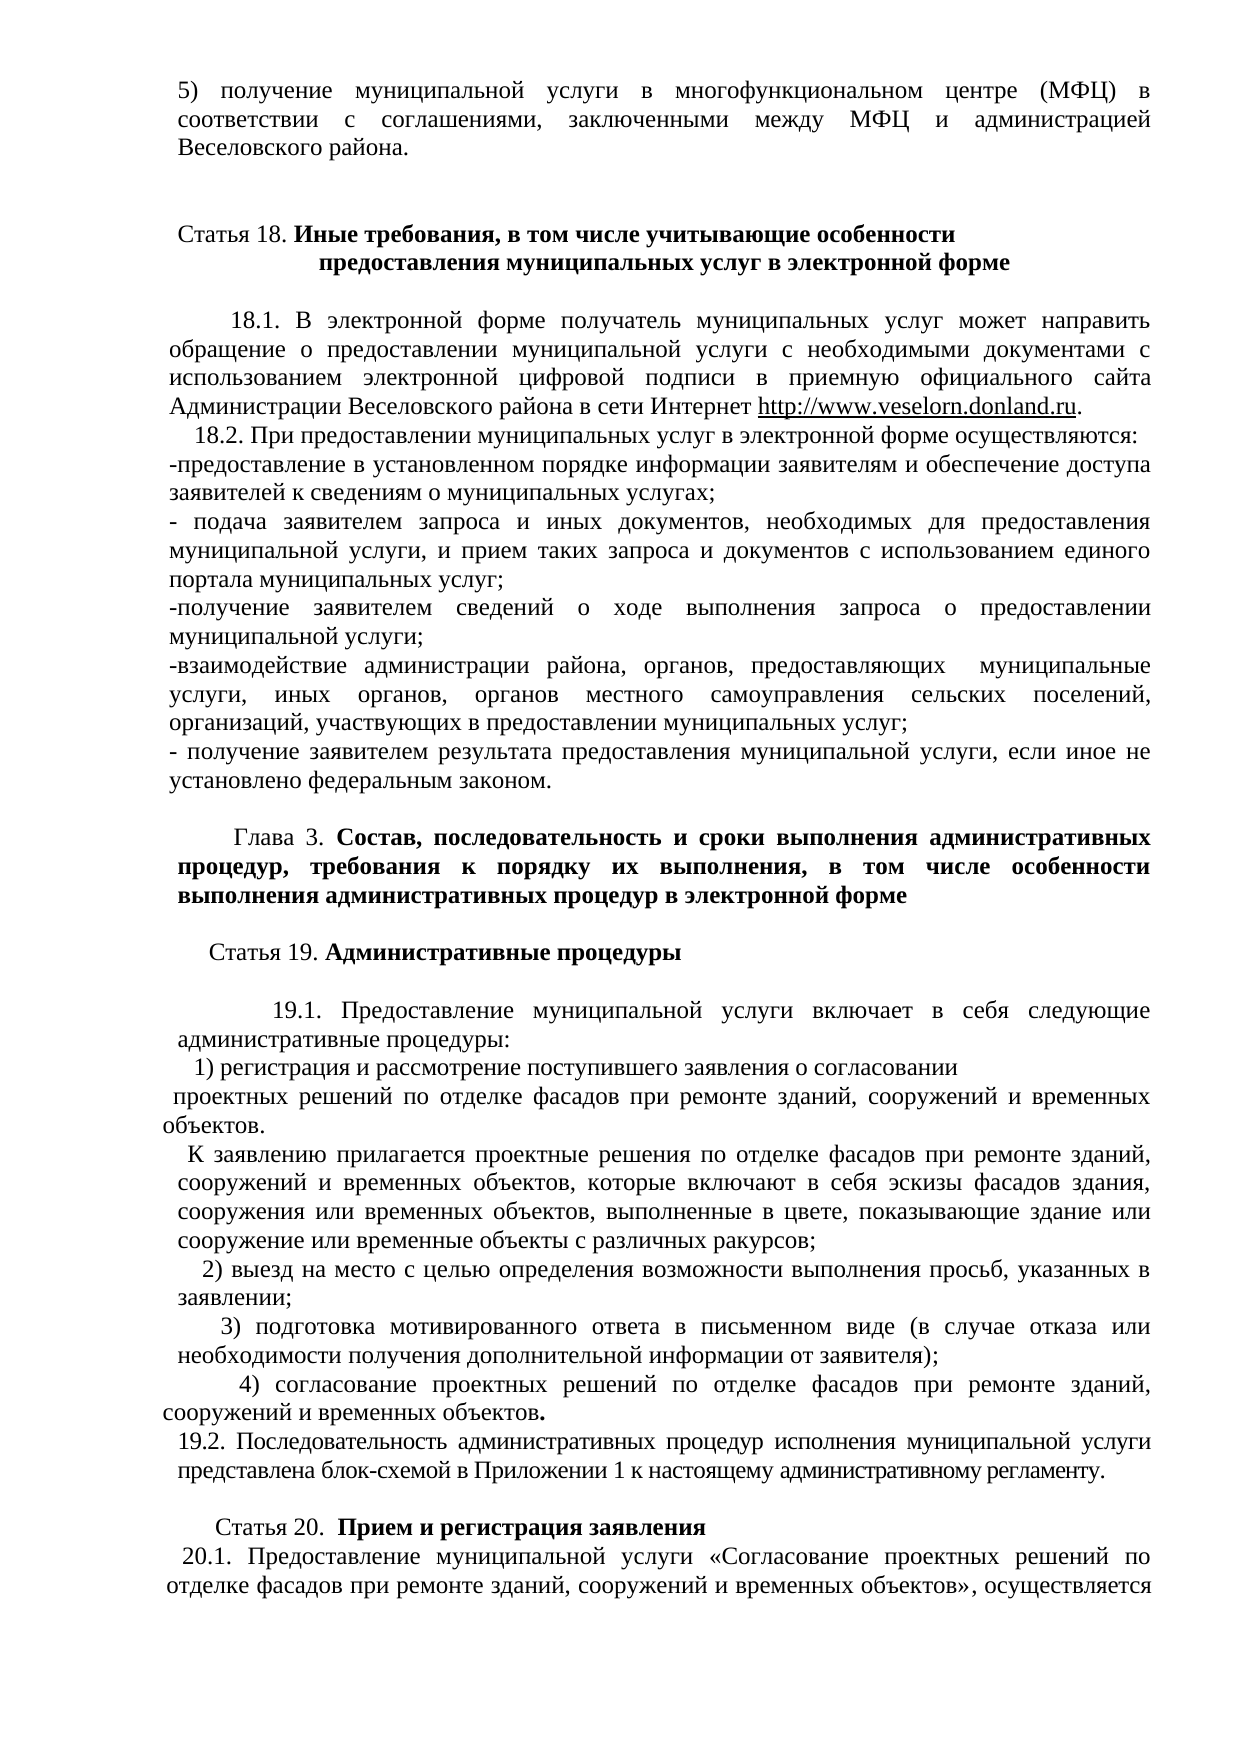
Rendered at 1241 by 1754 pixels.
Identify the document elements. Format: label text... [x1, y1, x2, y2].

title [166, 1541, 1152, 1599]
text - подача заявителем запроса и иных документов, необходимых для предоставления муниципальной услуги, и прием таких запроса и документов с использованием единого портала муниципальных услуг; [169, 506, 1152, 592]
text Статья 20. Прием и регистрация заявления [177, 1512, 1152, 1541]
title 4) согласование проектных решений по отделке фасадов при ремонте зданий, сооружений и временных объектов. [162, 1369, 1152, 1426]
text -взаимодействие администрации района, органов, предоставляющих муниципальные услуги, иных органов, органов местного самоуправления сельских поселений, организаций, участвующих в предоставлении муниципальных услуг; [169, 650, 1152, 736]
text -получение заявителем сведений о ходе выполнения запроса о предоставлении муниципальной услуги; [169, 592, 1152, 650]
text Глава 3. Состав, последовательность и сроки выполнения административных процедур, требования к порядку их выполнения, в том числе особенности выполнения административных процедур в электронной форме [177, 822, 1152, 909]
text Статья 19. Административные процедуры [177, 937, 1152, 966]
text -предоставление в установленном порядке информации заявителям и обеспечение доступа заявителей к сведениям о муниципальных услугах; [169, 449, 1152, 506]
text 5) получение муниципальной услуги в многофункциональном центре (МФЦ) в соответствии с соглашениями, заключенными между МФЦ и администрацией Веселовского района. [177, 75, 1152, 161]
text 19.2. Последовательность административных процедур исполнения муниципальной услуги представлена блок-схемой в Приложении 1 к настоящему административному регламенту. [177, 1426, 1152, 1484]
text 2) выезд на место с целью определения возможности выполнения просьб, указанных в заявлении; [177, 1254, 1152, 1311]
text - получение заявителем результата предоставления муниципальной услуги, если иное не установлено федеральным законом. [169, 736, 1152, 794]
title 1) регистрация и рассмотрение поступившего заявления о согласовании [162, 1052, 1152, 1081]
text 19.1. Предоставление муниципальной услуги включает в себя следующие административные процедуры: [177, 995, 1152, 1052]
text К заявлению прилагается проектные решения по отделке фасадов при ремонте зданий, сооружений и временных объектов, которые включают в себя эскизы фасадов здания, сооружения или временных объектов, выполненные в цвете, показывающие здание или сооружение или временные объекты с различных ракурсов; [177, 1139, 1152, 1254]
text Статья 18. Иные требования, в том числе учитывающие особенности [177, 219, 1152, 247]
text 18.1. В электронной форме получатель муниципальных услуг может направить обращение о предоставлении муниципальной услуги с необходимыми документами с использованием электронной цифровой подписи в приемную официального сайта Администрации Веселовского района в сети Интернет http://www.veselorn.donland.ru. [169, 305, 1152, 420]
title проектных решений по отделке фасадов при ремонте зданий, сооружений и временных объектов. [162, 1081, 1152, 1139]
text предоставления муниципальных услуг в электронной форме [177, 247, 1152, 276]
text 3) подготовка мотивированного ответа в письменном виде (в случае отказа или необходимости получения дополнительной информации от заявителя); [177, 1311, 1152, 1369]
text 18.2. При предоставлении муниципальных услуг в электронной форме осуществляются: [169, 420, 1152, 449]
